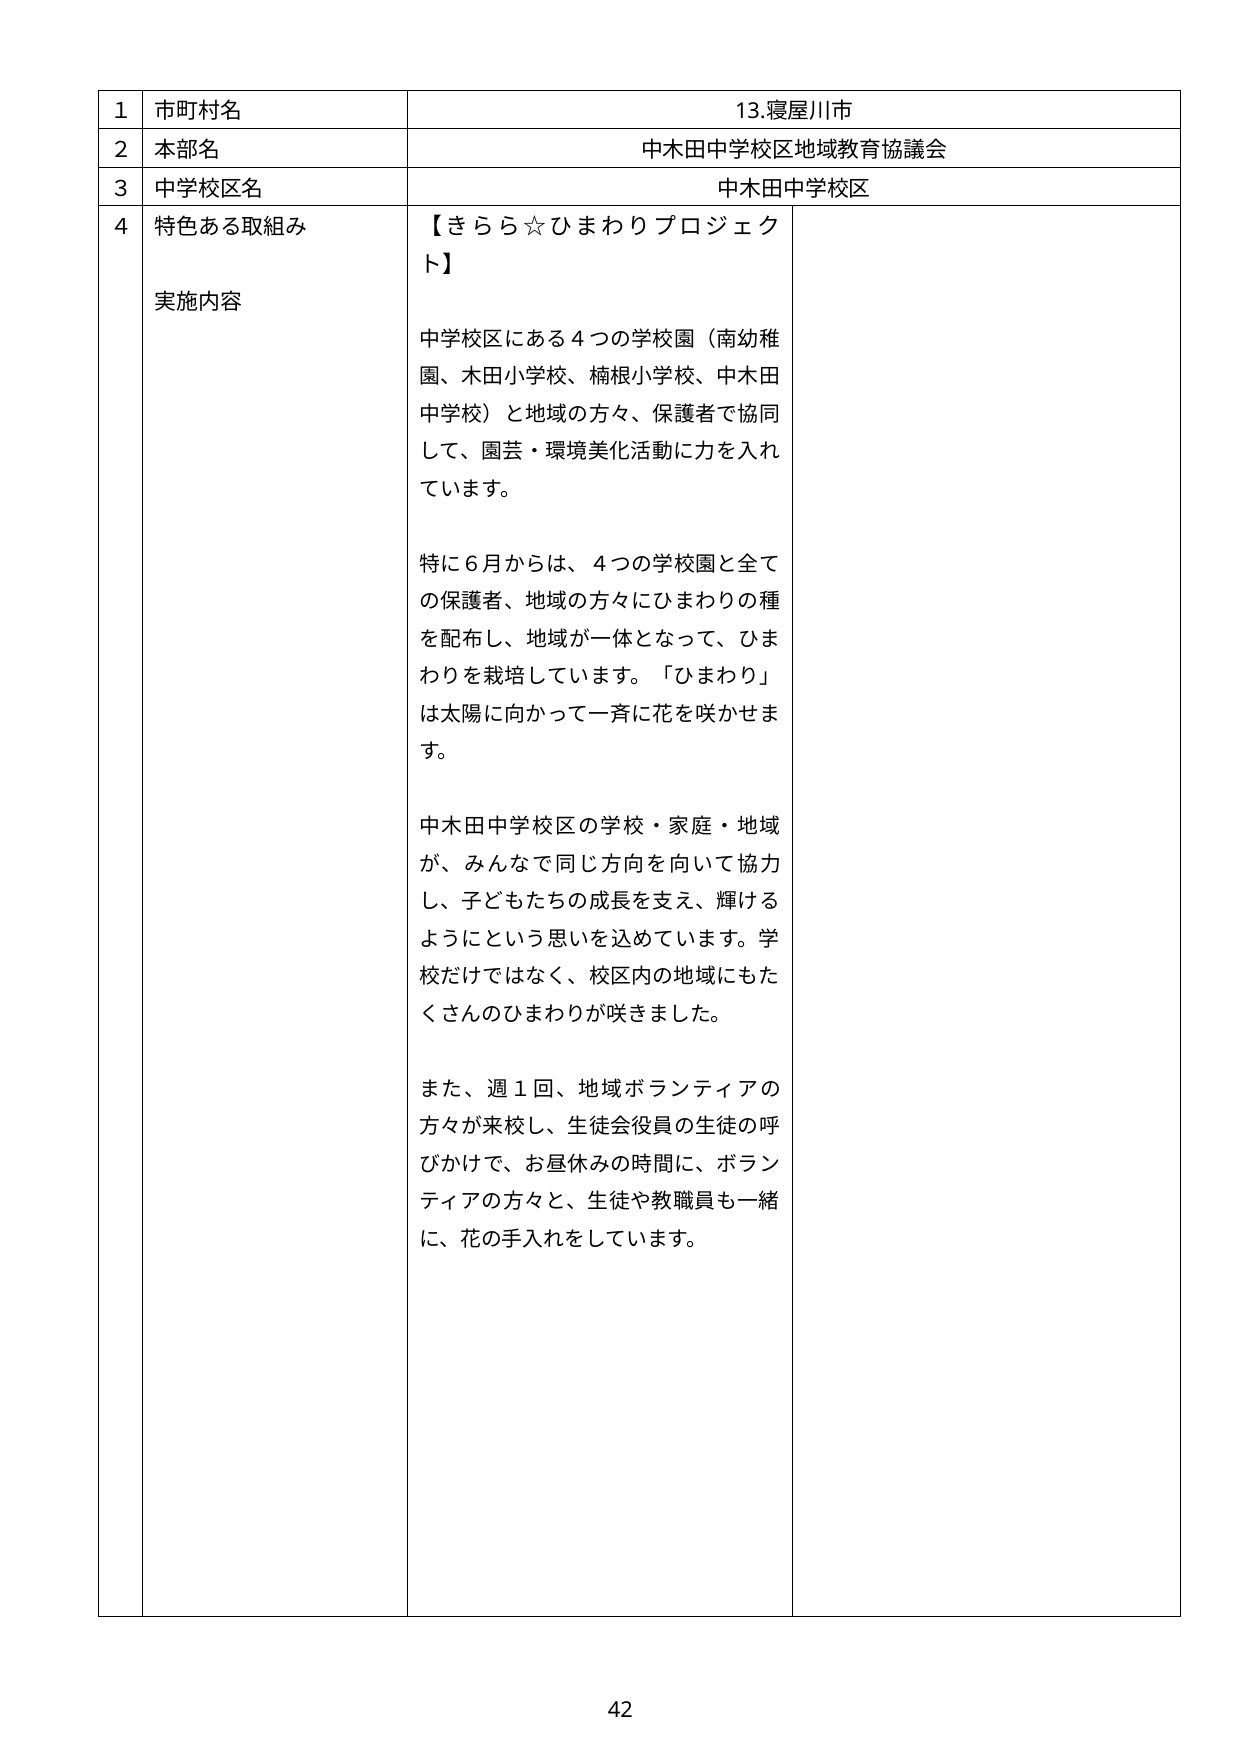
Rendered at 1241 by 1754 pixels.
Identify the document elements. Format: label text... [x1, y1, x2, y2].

table_cell 【きらら☆ひまわりプロジェクト】 中学校区にある４つの学校園（南幼稚園、木田小学校、楠根小学校、中木田中学校）と地域の方々、保護者で協同して、園芸・環境美化活動に力を入れています。 特に６月からは、４つの学校園と全ての保護者、地域の方々にひまわりの種を配布し、地域が一体となって、ひまわりを栽培しています。「ひまわり」は太陽に向かって一斉に花を咲かせます。 中木田中学校区の学校・家庭・地域が、みんなで同じ方向を向いて協力し、子どもたちの成長を支え、輝けるようにという思いを込めています。学校だけではなく、校区内の地域にもたくさんのひまわりが咲きました。 また、週１回、地域ボランティアの方々が来校し、生徒会役員の生徒の呼びかけで、お昼休みの時間に、ボランティアの方々と、生徒や教職員も一緒に、花の手入れをしています。 [408, 206, 792, 1616]
table_cell 中学校区名 [143, 168, 407, 205]
table_header １ [99, 91, 142, 128]
table_cell ２ [99, 129, 142, 167]
table_cell 中木田中学校区地域教育協議会 [408, 129, 1180, 167]
table_cell [793, 206, 1180, 1616]
table_cell 本部名 [143, 129, 407, 167]
table_cell ４ [99, 206, 142, 1616]
table_cell 中木田中学校区 [408, 168, 1180, 205]
table_header 市町村名 [143, 91, 407, 128]
table_cell 特色ある取組み 実施内容 [143, 206, 407, 1616]
table_cell ３ [99, 168, 142, 205]
table_header 13.寝屋川市 [408, 91, 1180, 128]
